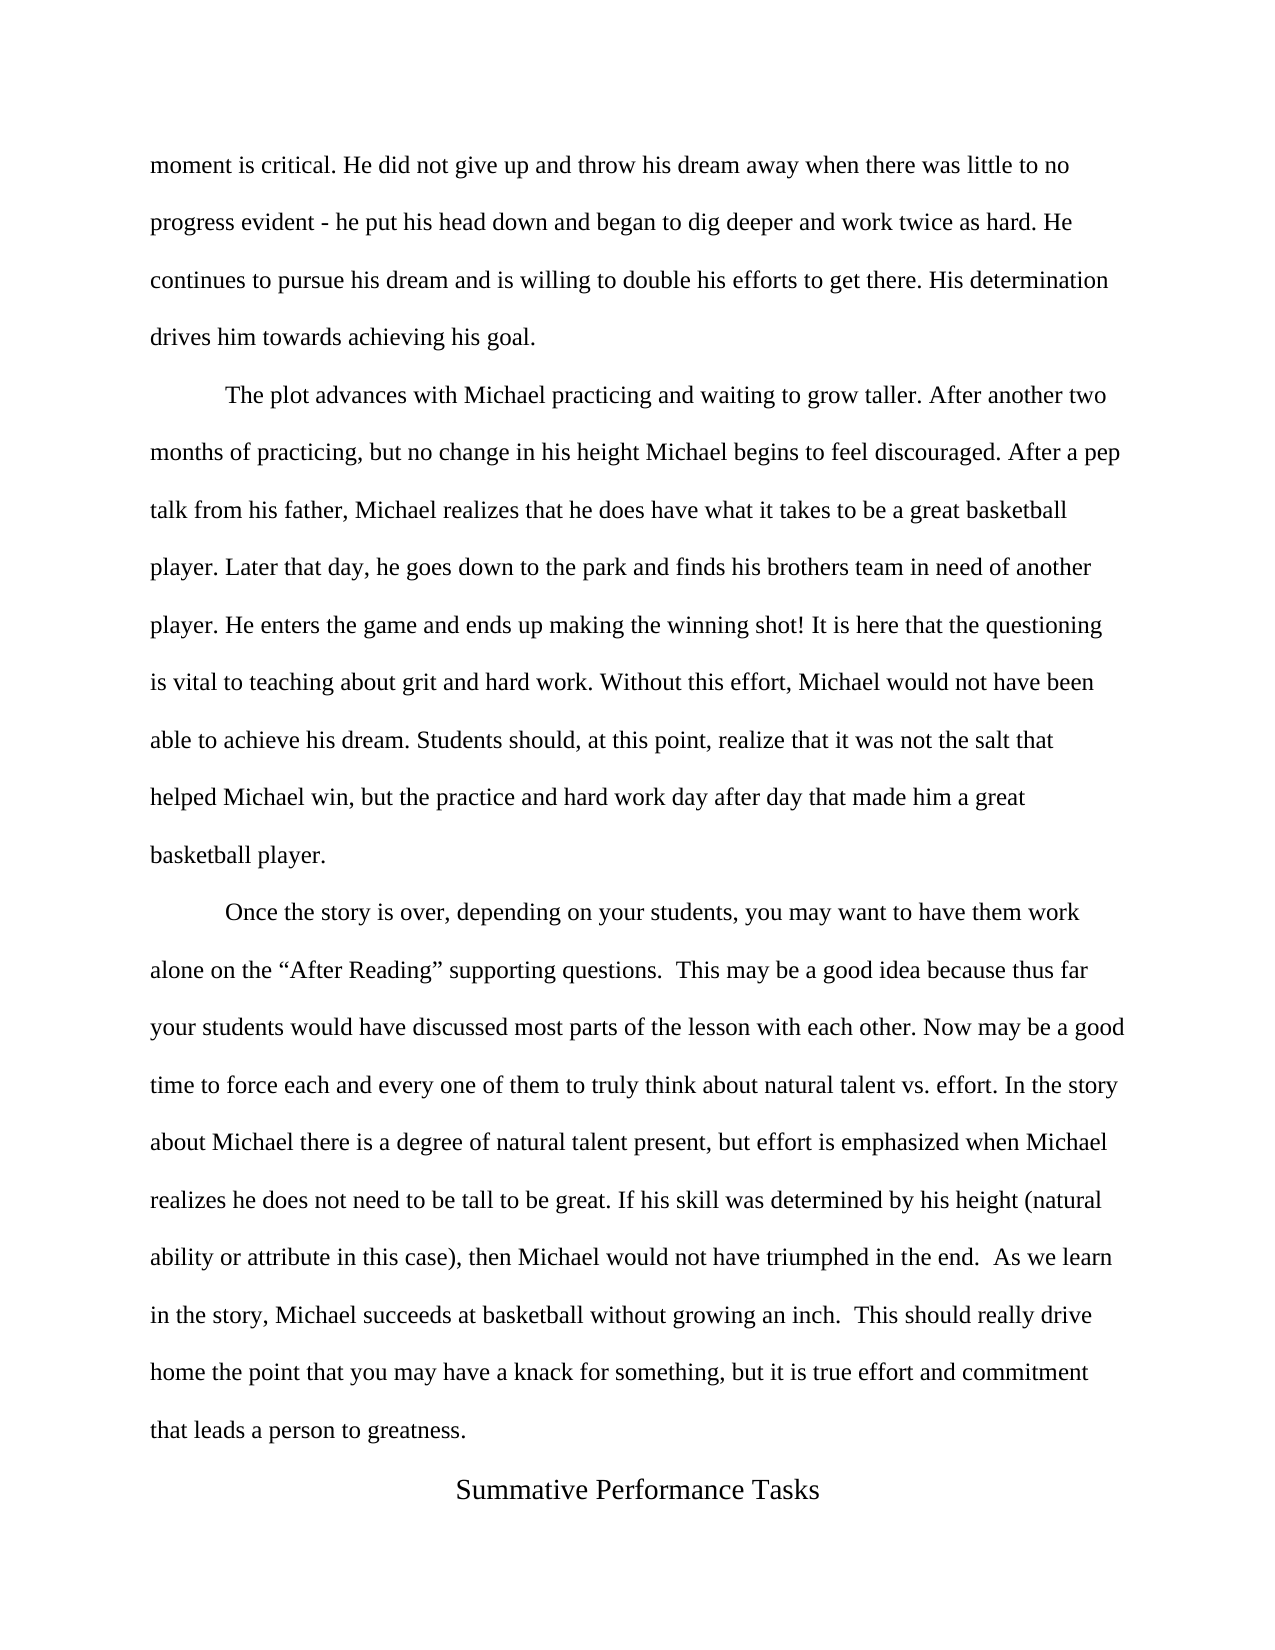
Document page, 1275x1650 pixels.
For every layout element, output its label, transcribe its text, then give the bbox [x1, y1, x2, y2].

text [150, 150, 1125, 351]
text Once the story is over, depending on your students, you may want to have them work alone on the “After Reading” supporting questions. This may be a good idea because thus far your students would have discussed most parts of the lesson with each other. Now may be a good time to force each and every one of them to truly think about natural talent vs. effort. In the story about Michael there is a degree of natural talent present, but effort is emphasized when Michael realizes he does not need to be tall to be great. If his skill was determined by his height (natural ability or attribute in this case), then Michael would not have triumphed in the end. As we learn in the story, Michael succeeds at basketball without growing an inch. This should really drive home the point that you may have a knack for something, but it is true effort and commitment that leads a person to greatness. [150, 897, 1125, 1444]
text The plot advances with Michael practicing and waiting to grow taller. After another two months of practicing, but no change in his height Michael begins to feel discouraged. After a pep talk from his father, Michael realizes that he does have what it takes to be a great basketball player. Later that day, he goes down to the park and finds his brothers team in need of another player. He enters the game and ends up making the winning shot! It is here that the questioning is vital to teaching about grit and hard work. Without this effort, Michael would not have been able to achieve his dream. Students should, at this point, realize that it was not the salt that helped Michael win, but the practice and hard work day after day that made him a great basketball player. [150, 380, 1125, 869]
text Summative Performance Tasks [150, 1472, 1125, 1506]
